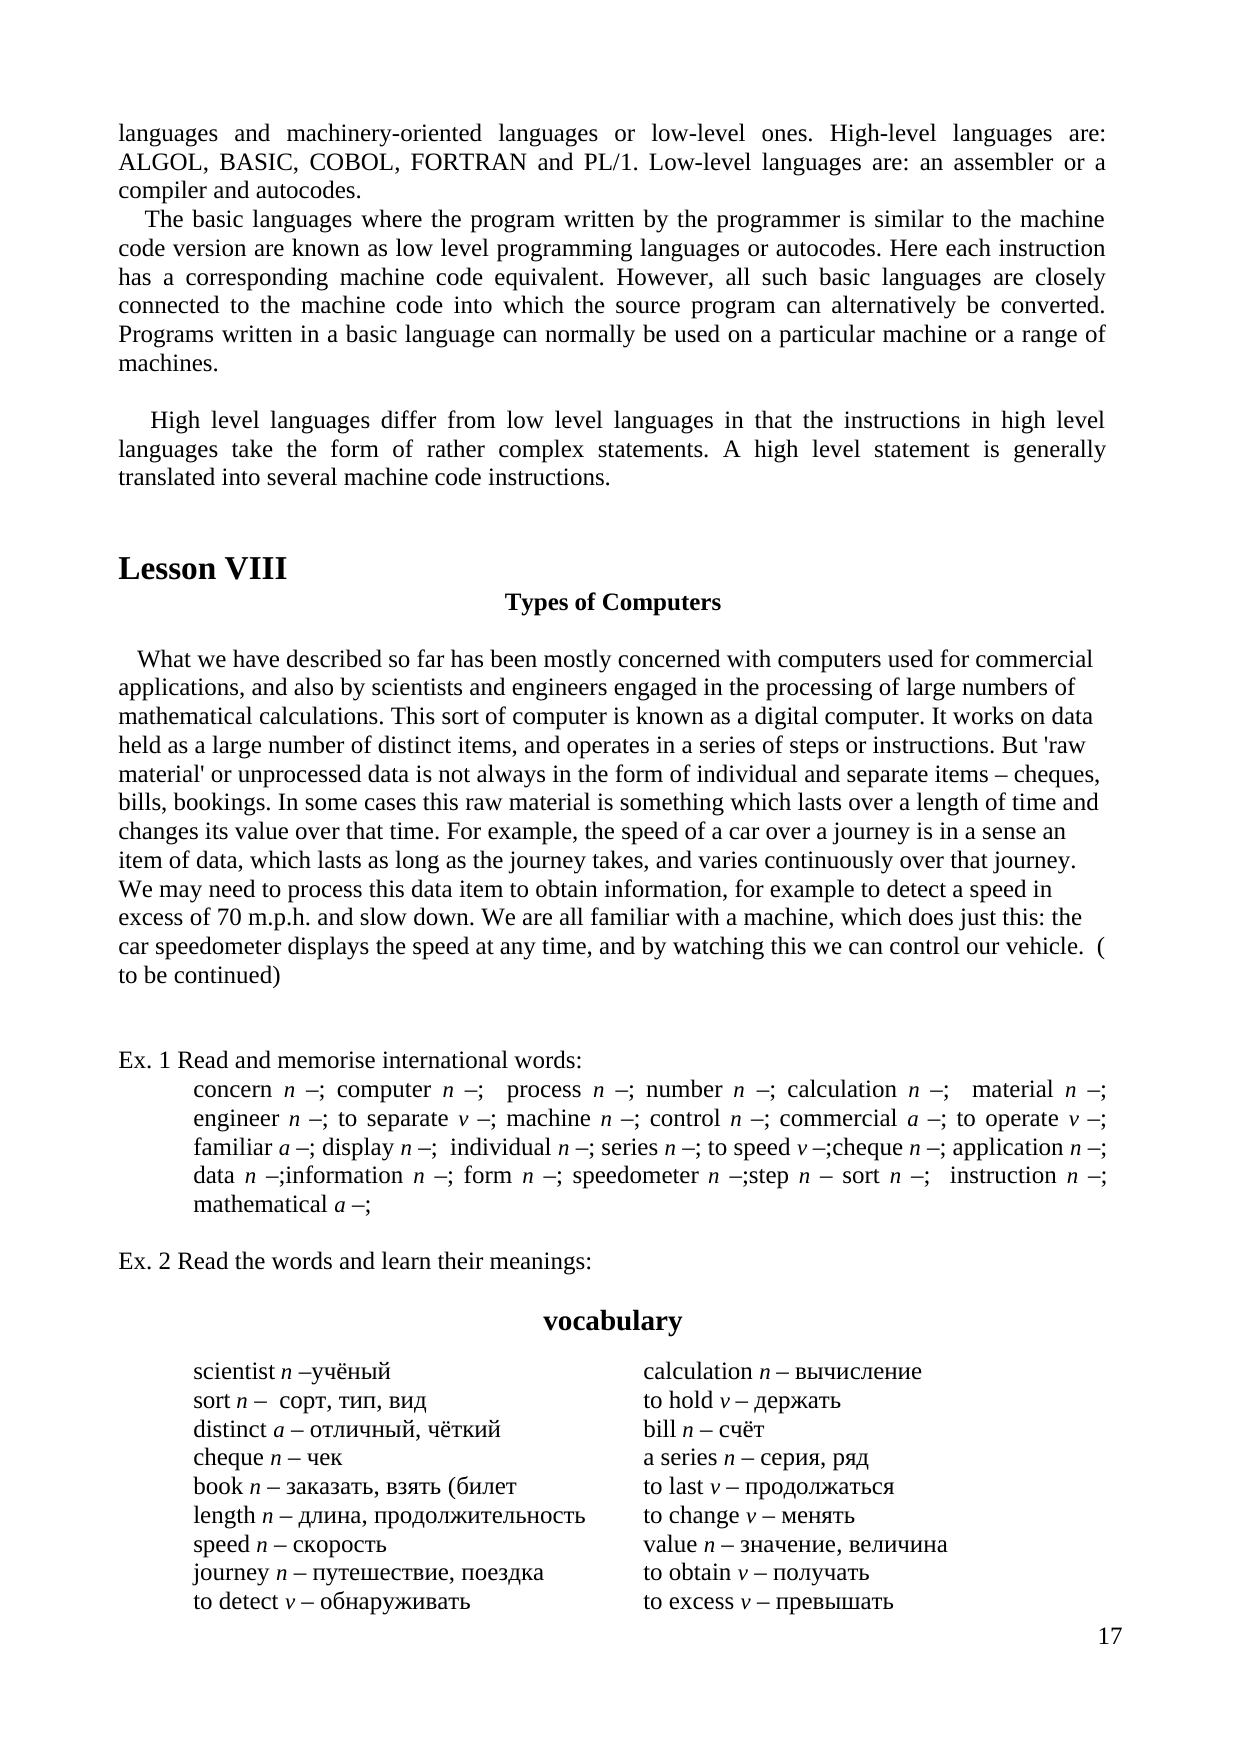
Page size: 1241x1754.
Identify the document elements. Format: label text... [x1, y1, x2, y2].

text Ex. 2 Read the words and learn their meanings: [118, 1246, 1107, 1275]
text vocabulary [118, 1303, 1107, 1337]
text Lesson VIII [118, 549, 1107, 587]
text Ex. 1 Read and memorise international words: [118, 1046, 1107, 1074]
text The basic languages where the program written by the programmer is similar to the machine code version are known as low level programming languages or autocodes. Here each instruction has a corresponding machine code equivalent. However, all such basic languages are closely connected to the machine code into which the source program can alternatively be converted. Programs written in a basic language can normally be used on a particular machine or a range of machines. [118, 204, 1107, 377]
text High level languages differ from low level languages in that the instructions in high level languages take the form of rather complex statements. A high level statement is generally translated into several machine code instructions. [118, 405, 1107, 491]
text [118, 118, 1107, 204]
text scientist n –учёный calculation n – вычисление sort n – сорт, тип, вид to hold v – держать distinct a – отличный, чёткий bill n – счёт cheque n – чек a series n – серия, ряд book n – заказать, взять (билет to last v – продолжаться [118, 1356, 1107, 1500]
text concern n –; computer n –; process n –; number n –; calculation n –; material n –; engineer n –; to separate v –; machine n –; control n –; commercial a –; to operate v –; familiar a –; display n –; individual n –; series n –; to speed v –;cheque n –; application n –; data n –;information n –; form n –; speedometer n –;step n – sort n –; instruction n –; mathematical a –; [193, 1074, 1107, 1218]
text Types of Computers [118, 587, 1107, 616]
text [118, 1500, 1107, 1615]
text What we have described so far has been mostly concerned with computers used for commercial applications, and also by scientists and engineers engaged in the processing of large numbers of mathematical calculations. This sort of computer is known as a digital computer. It works on data held as a large number of distinct items, and operates in a series of steps or instructions. But 'raw material' or unprocessed data is not always in the form of individual and separate items – cheques, bills, bookings. In some cases this raw material is something which lasts over a length of time and changes its value over that time. For example, the speed of a car over a journey is in a sense an item of data, which lasts as long as the journey takes, and varies continuously over that journey. We may need to process this data item to obtain information, for example to detect a speed in excess of 70 m.p.h. and slow down. We are all familiar with a machine, which does just this: the car speedometer displays the speed at any time, and by watching this we can control our vehicle. ( to be continued) [118, 644, 1107, 989]
